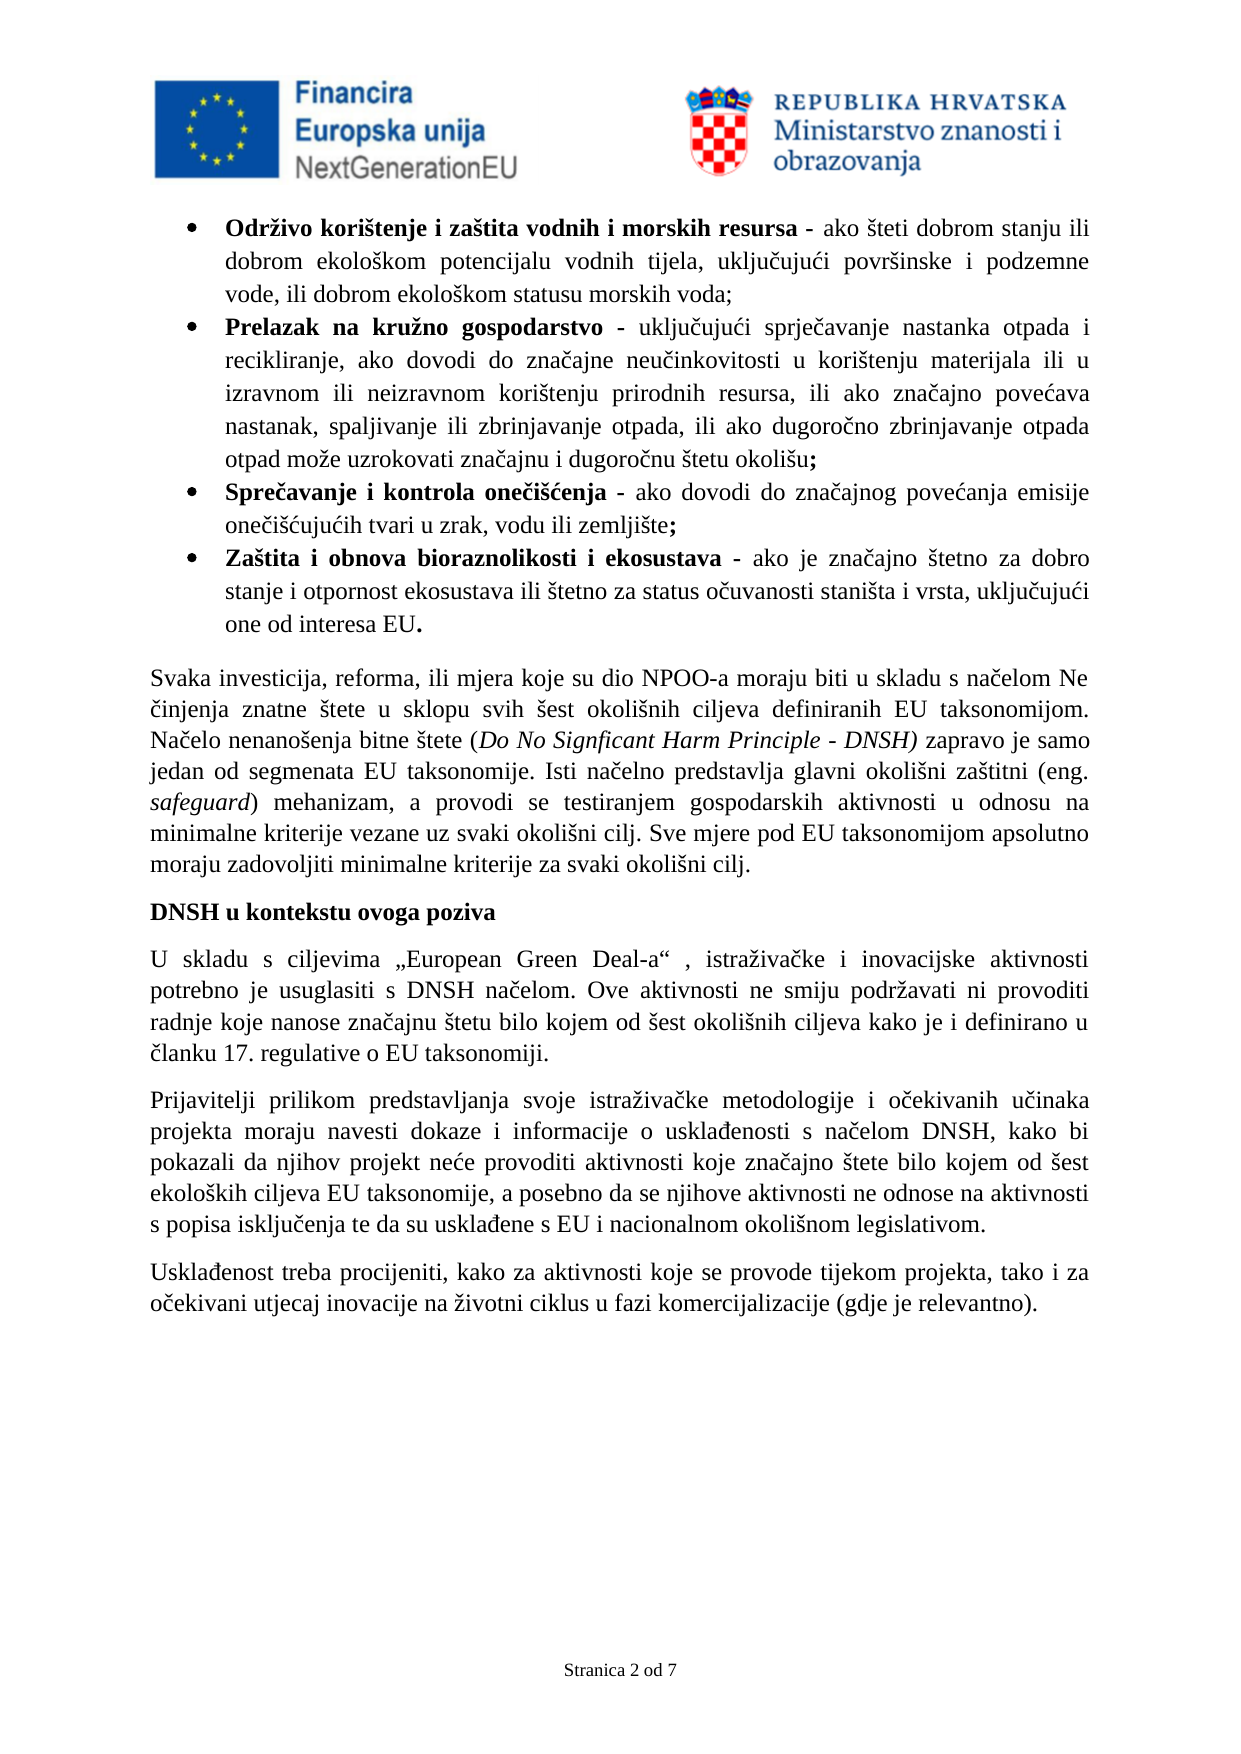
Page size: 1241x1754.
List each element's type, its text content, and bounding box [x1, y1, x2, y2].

picture [150, 75, 539, 185]
list Sprečavanje i kontrola onečišćenja - ako dovodi do značajnog povećanja emisije onečišćujućih tvari u zrak, vodu ili zemljište; [187, 477, 1090, 539]
text DNSH u kontekstu ovoga poziva [150, 897, 1090, 926]
text Svaka investicija, reforma, ili mjera koje su dio NPOO-a moraju biti u skladu s načelom Ne činjenja znatne štete u sklopu svih šest okolišnih ciljeva definiranih EU taksonomijom. Načelo nenanošenja bitne štete (Do No Signficant Harm Principle - DNSH) zapravo je samo jedan od segmenata EU taksonomije. Isti načelno predstavlja glavni okolišni zaštitni (eng. safeguard) mehanizam, a provodi se testiranjem gospodarskih aktivnosti u odnosu na minimalne kriterije vezane uz svaki okolišni cilj. Sve mjere pod EU taksonomijom apsolutno moraju zadovoljiti minimalne kriterije za svaki okolišni cilj. [150, 663, 1090, 878]
text U skladu s ciljevima „European Green Deal-a“ , istraživačke i inovacijske aktivnosti potrebno je usuglasiti s DNSH načelom. Ove aktivnosti ne smiju podržavati ni provoditi radnje koje nanose značajnu štetu bilo kojem od šest okolišnih ciljeva kako je i definirano u članku 17. regulative o EU taksonomiji. [150, 944, 1090, 1066]
list Održivo korištenje i zaštita vodnih i morskih resursa - ako šteti dobrom stanju ili dobrom ekološkom potencijalu vodnih tijela, uključujući površinske i podzemne vode, ili dobrom ekološkom statusu morskih voda; [187, 213, 1090, 308]
list Prelazak na kružno gospodarstvo - uključujući sprječavanje nastanka otpada i recikliranje, ako dovodi do značajne neučinkovitosti u korištenju materijala ili u izravnom ili neizravnom korištenju prirodnih resursa, ili ako značajno povećava nastanak, spaljivanje ili zbrinjavanje otpada, ili ako dugoročno zbrinjavanje otpada otpad može uzrokovati značajnu i dugoročnu štetu okolišu; [187, 312, 1090, 473]
text Prijavitelji prilikom predstavljanja svoje istraživačke metodologije i očekivanih učinaka projekta moraju navesti dokaze i informacije o usklađenosti s načelom DNSH, kako bi pokazali da njihov projekt neće provoditi aktivnosti koje značajno štete bilo kojem od šest ekoloških ciljeva EU taksonomije, a posebno da se njihove aktivnosti ne odnose na aktivnosti s popisa isključenja te da su usklađene s EU i nacionalnom okolišnom legislativom. [150, 1085, 1090, 1238]
list Zaštita i obnova bioraznolikosti i ekosustava - ako je značajno štetno za dobro stanje i otpornost ekosustava ili štetno za status očuvanosti staništa i vrsta, uključujući one od interesa EU. [187, 543, 1090, 638]
text Usklađenost treba procijeniti, kako za aktivnosti koje se provode tijekom projekta, tako i za očekivani utjecaj inovacije na životni ciklus u fazi komercijalizacije (gdje je relevantno). [150, 1257, 1090, 1317]
picture [675, 73, 1080, 185]
